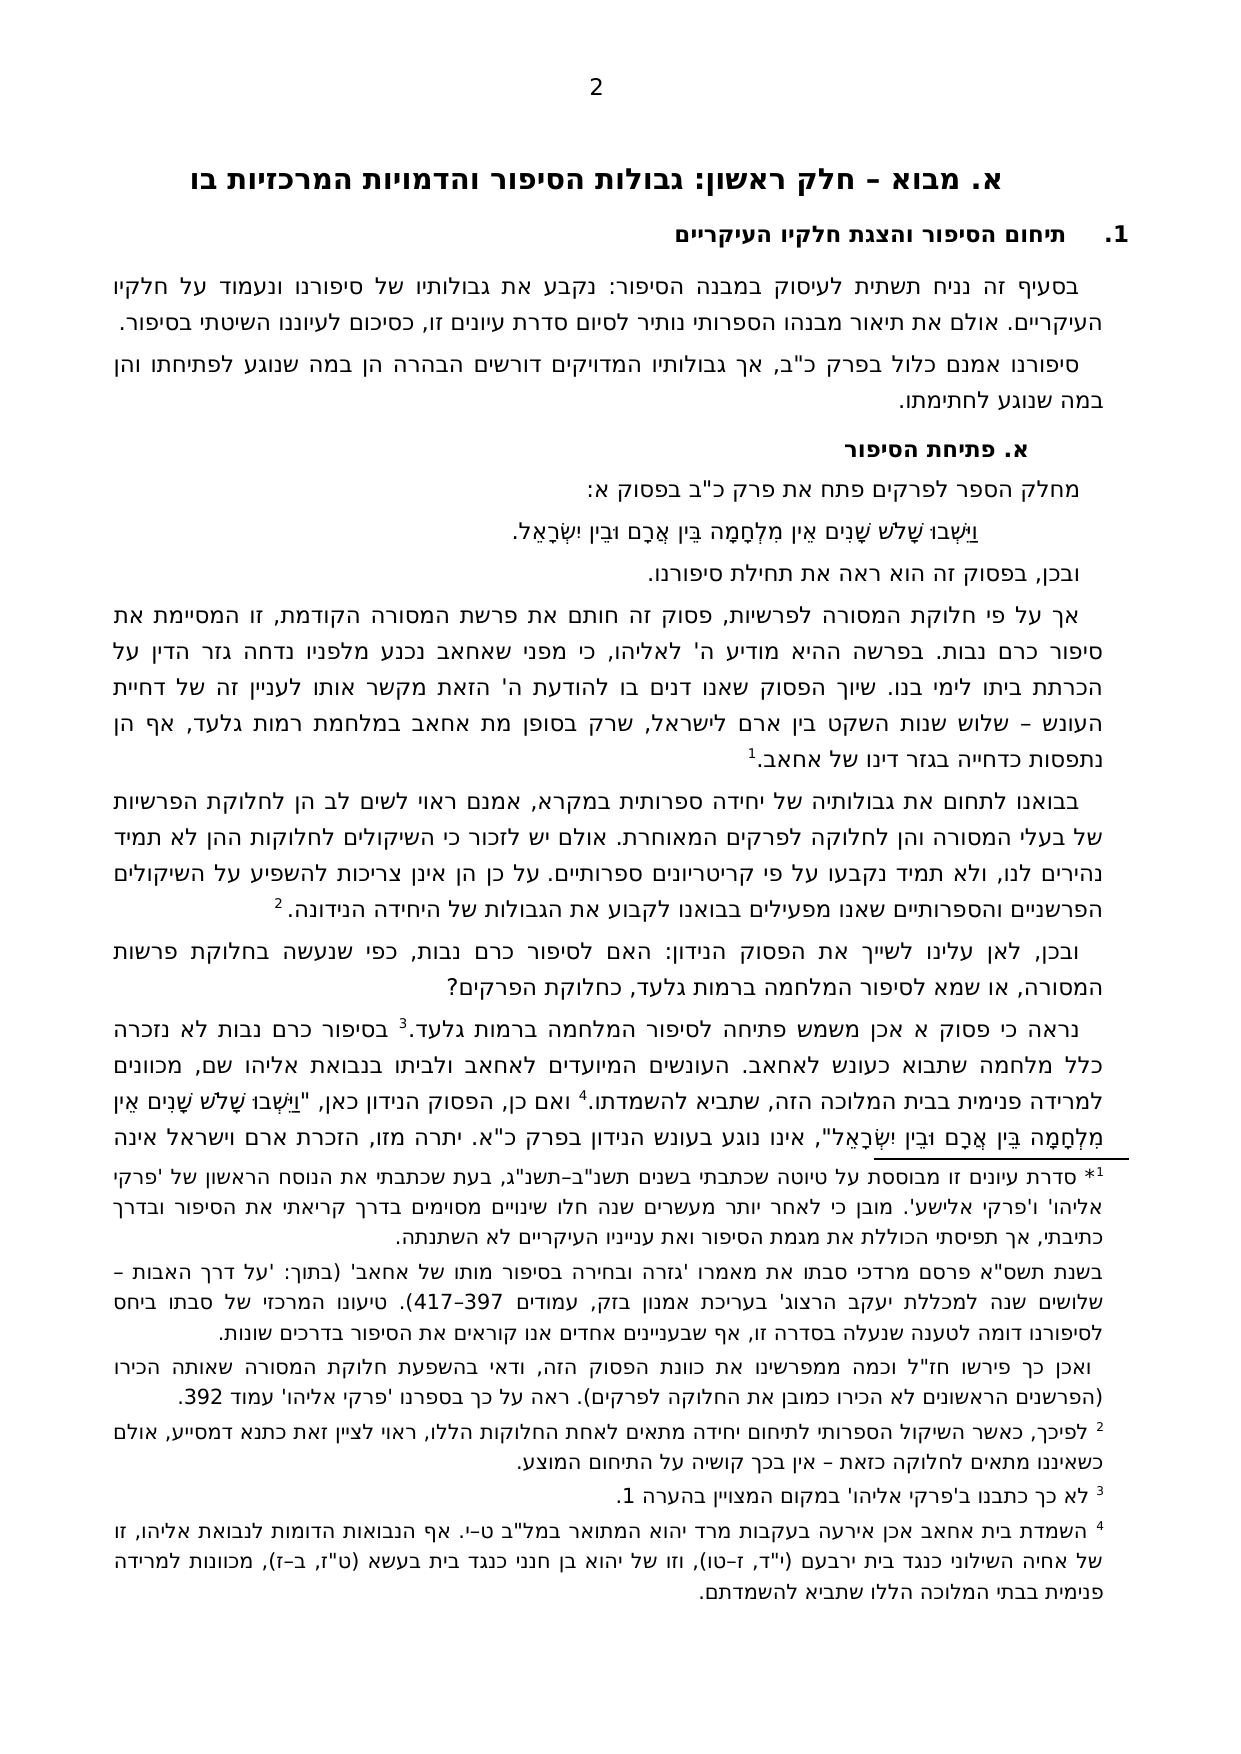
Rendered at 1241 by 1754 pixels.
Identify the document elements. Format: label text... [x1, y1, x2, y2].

text בבואנו לתחום את גבולותיה של יחידה ספרותית במקרא, אמנם ראוי לשים לב הן לחלוקת הפרשיות של בעלי המסורה והן לחלוקה לפרקים המאוחרת. אולם יש לזכור כי השיקולים לחלוקות ההן לא תמיד נהירים לנו, ולא תמיד נקבעו על פי קריטריונים ספרותיים. על כן הן אינן צריכות להשפיע על השיקולים הפרשניים והספרותיים שאנו מפעילים בבואנו לקבוע את הגבולות של היחידה הנידונה. [112, 788, 1104, 923]
subtitle א. מבוא – חלק ראשון: גבולות הסיפור והדמויות המרכזיות בו [112, 162, 1080, 196]
text מחלק הספר לפרקים פתח את פרק כ"ב בפסוק א: [112, 476, 1104, 502]
text בסעיף זה נניח תשתית לעיסוק במבנה הסיפור: נקבע את גבולותיו של סיפורנו ונעמוד על חלקיו העיקריים. אולם את תיאור מבנהו הספרותי נותיר לסיום סדרת עיונים זו, כסיכום לעיוננו השיטתי בסיפור. [112, 273, 1104, 336]
text וַיֵּשְׁבוּ שָׁלֹשׁ שָׁנִים אֵין מִלְחָמָה בֵּין אֲרָם וּבֵין יִשְׂרָאֵל. [112, 518, 1104, 545]
subtitle תיחום הסיפור והצגת חלקיו העיקריים [112, 221, 1104, 247]
text נראה כי פסוק א אכן משמש פתיחה לסיפור המלחמה ברמות גלעד. בסיפור כרם נבות לא נזכרה כלל מלחמה שתבוא כעונש לאחאב. העונשים המיועדים לאחאב ולביתו בנבואת אליהו שם, מכוונים למרידה פנימית בבית המלוכה הזה, שתביא להשמדתו. ואם כן, הפסוק הנידון כאן, "וַיֵּשְׁבוּ שָׁלֹשׁ שָׁנִים אֵין מִלְחָמָה בֵּין אֲרָם וּבֵין יִשְׂרָאֵל", אינו נוגע בעונש הנידון בפרק כ"א. יתרה מזו, הזכרת ארם וישראל אינה נוגעת לתוכנו של פרק כ"א. אף לו היה עניין המלחמה נקשר לעונשים הנזכרים בפרק זה, די היה לומר 'וישבו ישראל שלוש שנים לבטח אין מלחמה'. [112, 1016, 1104, 1151]
subtitle א. פתיחת הסיפור [112, 436, 1104, 462]
text סיפורנו אמנם כלול בפרק כ"ב, אך גבולותיו המדויקים דורשים הבהרה הן במה שנוגע לפתיחתו והן במה שנוגע לחתימתו. [112, 351, 1104, 414]
text ובכן, לאן עלינו לשייך את הפסוק הנידון: האם לסיפור כרם נבות, כפי שנעשה בחלוקת פרשות המסורה, או שמא לסיפור המלחמה ברמות גלעד, כחלוקת הפרקים? [112, 938, 1104, 1001]
text ובכן, בפסוק זה הוא ראה את תחילת סיפורנו. [112, 560, 1104, 587]
text אך על פי חלוקת המסורה לפרשיות, פסוק זה חותם את פרשת המסורה הקודמת, זו המסיימת את סיפור כרם נבות. בפרשה ההיא מודיע ה' לאליהו, כי מפני שאחאב נכנע מלפניו נדחה גזר הדין על הכרתת ביתו לימי בנו. שיוך הפסוק שאנו דנים בו להודעת ה' הזאת מקשר אותו לעניין זה של דחיית העונש – שלוש שנות השקט בין ארם לישראל, שרק בסופן מת אחאב במלחמת רמות גלעד, אף הן נתפסות כדחייה בגזר דינו של אחאב. [112, 602, 1104, 773]
